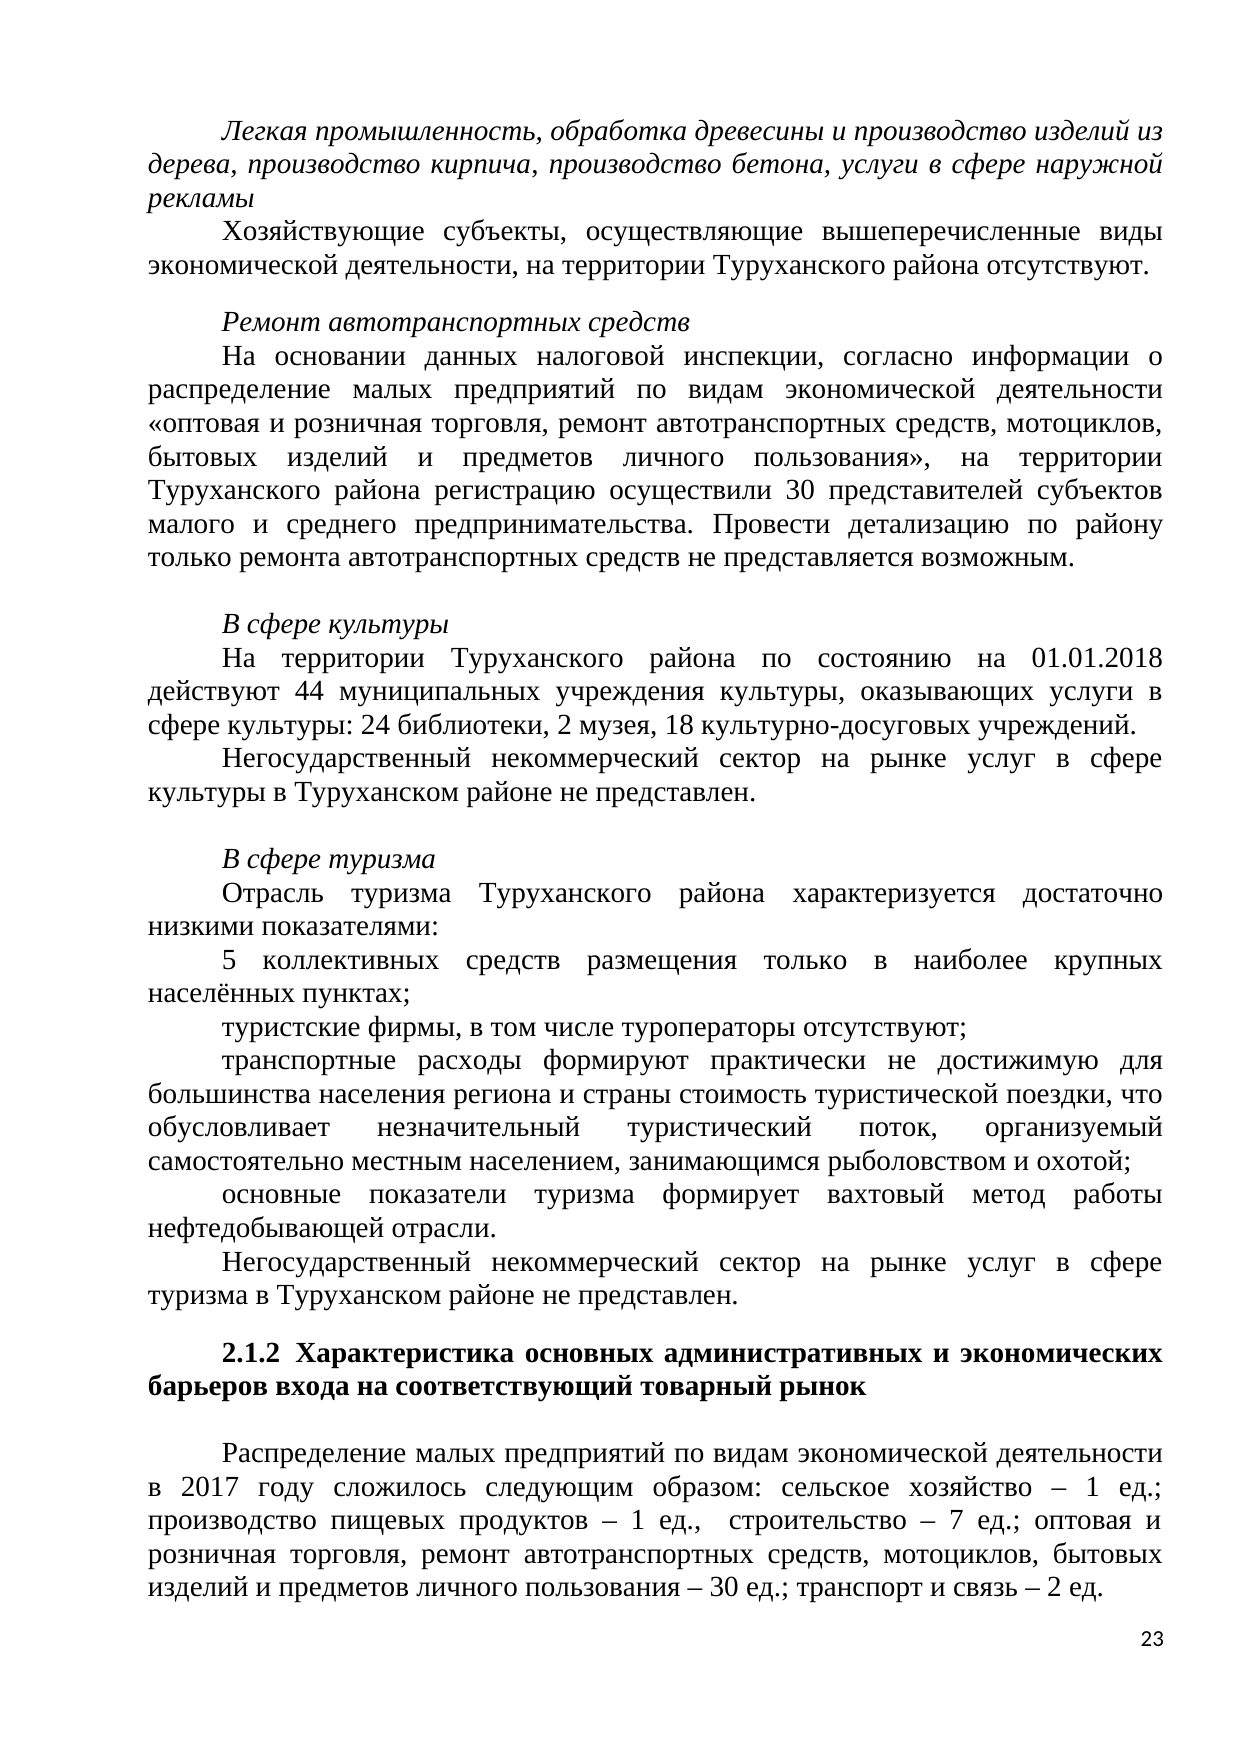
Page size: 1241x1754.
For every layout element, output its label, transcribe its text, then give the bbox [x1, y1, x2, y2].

list Негосударственный некоммерческий сектор на рынке услуг в сфере культуры в Туруханском районе не представлен. [148, 741, 1163, 808]
list Характеристика основных административных и экономических барьеров входа на соответствующий товарный рынок [148, 1335, 1163, 1402]
list На территории Туруханского района по состоянию на 01.01.2018 действуют 44 муниципальных учреждения культуры, оказывающих услуги в сфере культуры: 24 библиотеки, 2 музея, 18 культурно-досуговых учреждений. [148, 640, 1163, 741]
list основные показатели туризма формирует вахтовый метод работы нефтедобывающей отрасли. [148, 1177, 1163, 1244]
list туристские фирмы, в том числе туроператоры отсутствуют; [148, 1009, 1163, 1042]
list 5 коллективных средств размещения только в наиболее крупных населённых пунктах; [148, 942, 1163, 1009]
list На основании данных налоговой инспекции, согласно информации о распределение малых предприятий по видам экономической деятельности «оптовая и розничная торговля, ремонт автотранспортных средств, мотоциклов, бытовых изделий и предметов личного пользования», на территории Туруханского района регистрацию осуществили 30 представителей субъектов малого и среднего предпринимательства. Провести детализацию по району только ремонта автотранспортных средств не представляется возможным. [148, 338, 1163, 573]
list Отрасль туризма Туруханского района характеризуется достаточно низкими показателями: [148, 875, 1163, 942]
text Распределение малых предприятий по видам экономической деятельности в 2017 году сложилось следующим образом: сельское хозяйство – 1 ед.; производство пищевых продуктов – 1 ед., строительство – 7 ед.; оптовая и розничная торговля, ремонт автотранспортных средств, мотоциклов, бытовых изделий и предметов личного пользования – 30 ед.; транспорт и связь – 2 ед. [148, 1435, 1163, 1603]
list Хозяйствующие субъекты, осуществляющие вышеперечисленные виды экономической деятельности, на территории Туруханского района отсутствуют. [148, 213, 1163, 280]
text В сфере культуры [148, 606, 1163, 640]
text Ремонт автотранспортных средств [148, 304, 1163, 338]
list Легкая промышленность, обработка древесины и производство изделий из дерева, производство кирпича, производство бетона, услуги в сфере наружной рекламы [148, 113, 1163, 213]
list транспортные расходы формируют практически не достижимую для большинства населения региона и страны стоимость туристической поездки, что обусловливает незначительный туристический поток, организуемый самостоятельно местным населением, занимающимся рыболовством и охотой; [148, 1042, 1163, 1177]
text В сфере туризма [148, 841, 1163, 875]
list Негосударственный некоммерческий сектор на рынке услуг в сфере туризма в Туруханском районе не представлен. [148, 1244, 1163, 1311]
